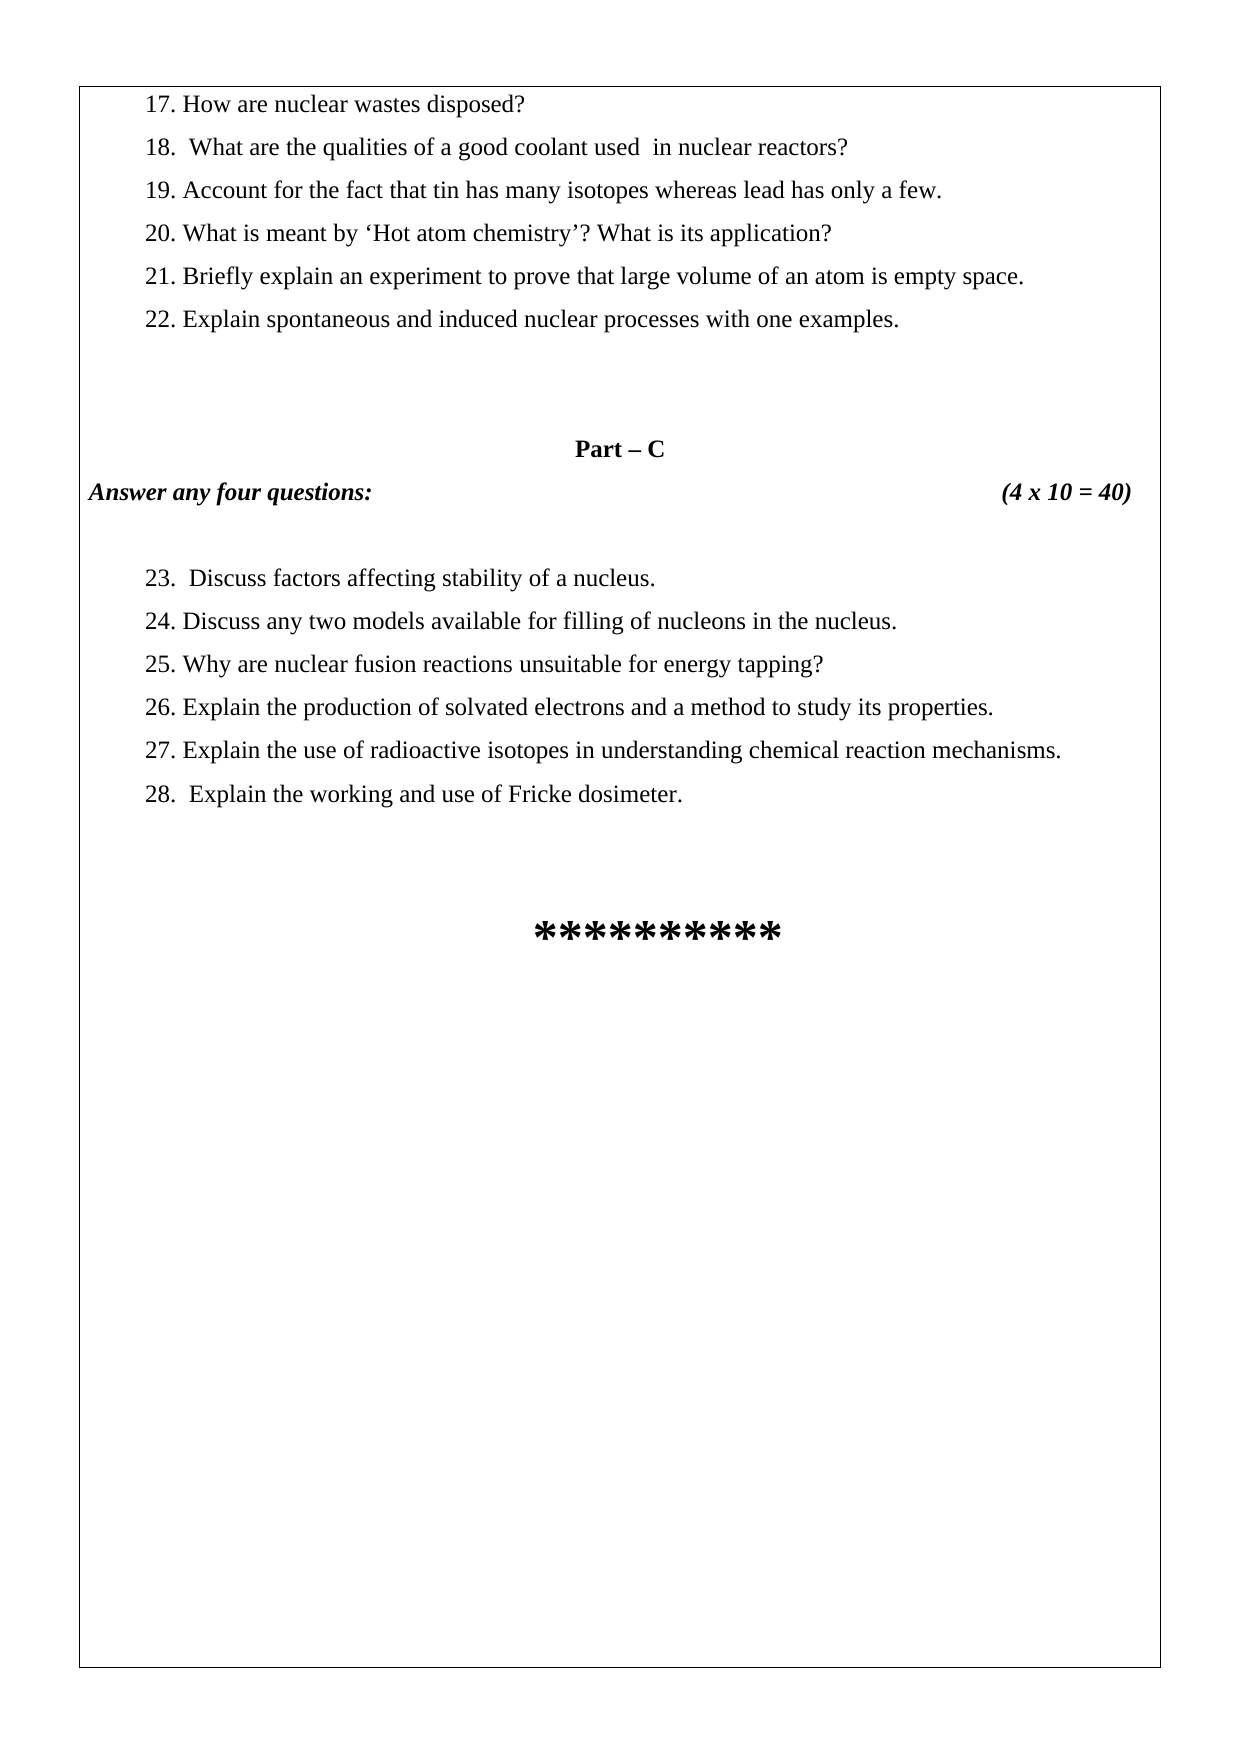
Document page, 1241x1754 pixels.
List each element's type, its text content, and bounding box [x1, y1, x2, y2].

list What are the qualities of a good coolant used in nuclear reactors? [145, 132, 1152, 161]
subtitle Part – C [89, 434, 1152, 462]
list Briefly explain an experiment to prove that large volume of an atom is empty space. [145, 261, 1152, 290]
list Explain the production of solvated electrons and a method to study its properties. [145, 692, 1152, 721]
list How are nuclear wastes disposed? [145, 89, 1152, 117]
list Discuss factors affecting stability of a nucleus. [145, 563, 1152, 592]
text ********** [126, 908, 1152, 966]
list Explain the working and use of Fricke dosimeter. [145, 779, 1152, 807]
list What is meant by ‘Hot atom chemistry’? What is its application? [145, 218, 1152, 247]
text Answer any four questions: (4 x 10 = 40) [89, 477, 1152, 506]
list Explain the use of radioactive isotopes in understanding chemical reaction mechanisms. [145, 736, 1152, 764]
list Discuss any two models available for filling of nucleons in the nucleus. [145, 606, 1152, 635]
list Explain spontaneous and induced nuclear processes with one examples. [145, 304, 1152, 333]
list Why are nuclear fusion reactions unsuitable for energy tapping? [145, 649, 1152, 678]
list Account for the fact that tin has many isotopes whereas lead has only a few. [145, 175, 1152, 204]
